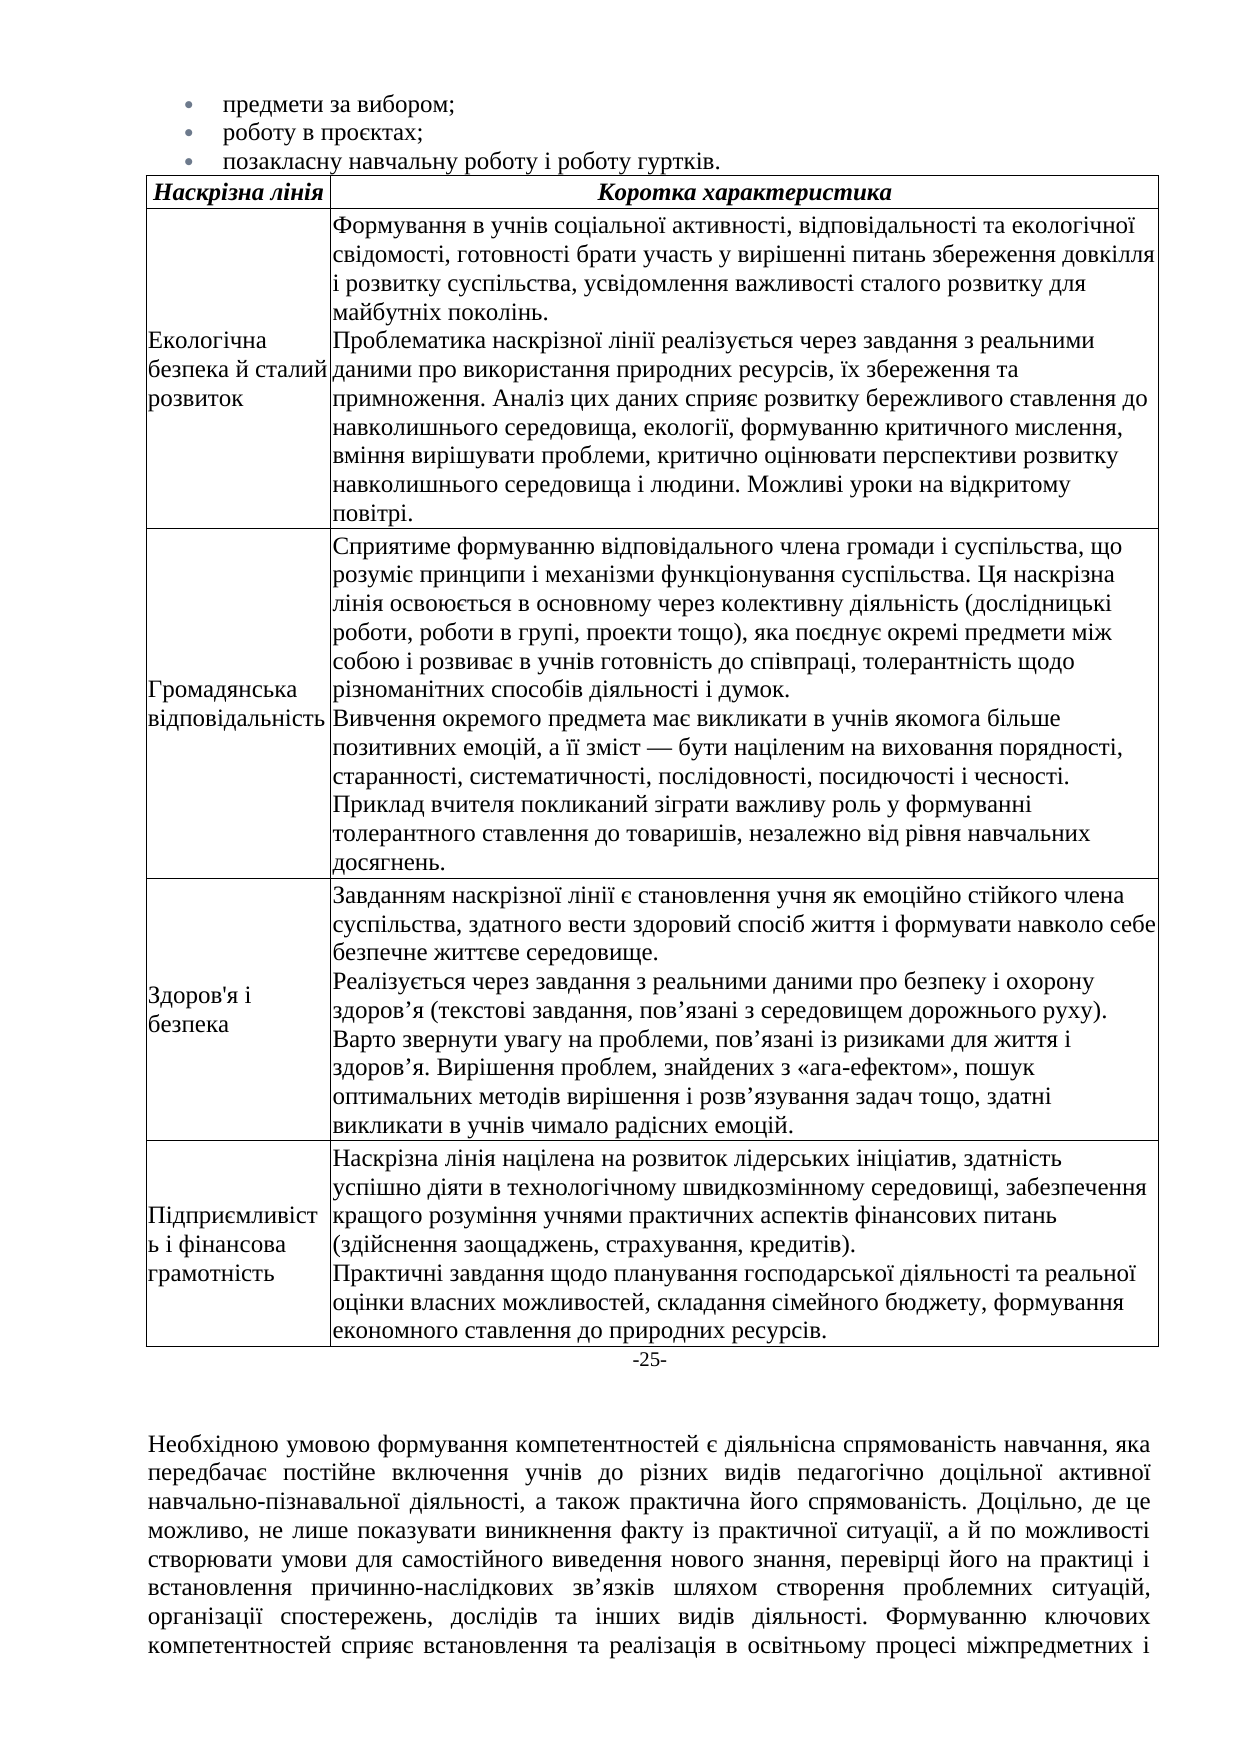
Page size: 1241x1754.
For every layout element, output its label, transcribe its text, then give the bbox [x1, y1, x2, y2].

table_cell Екологічна безпека й сталий розвиток [147, 209, 330, 528]
list роботу в проєктах; [185, 117, 1152, 146]
table_header Коротка характеристика [331, 176, 1158, 208]
table_cell Формування в учнів соціальної активності, відповідальності та екологічної свідомості, готовності брати участь у вирішенні питань збереження довкілля і розвитку суспільства, усвідомлення важливості сталого розвитку для майбутніх поколінь. Проблематика наскрізної лінії реалізується через завдання з реальними даними про використання природних ресурсів, їх збереження та примноження. Аналіз цих даних сприяє розвитку бережливого ставлення до навколишнього середовища, екології, формуванню критичного мислення, вміння вирішувати проблеми, критично оцінювати перспективи розвитку навколишнього середовища і людини. Можливі уроки на відкритому повітрі. [331, 209, 1158, 528]
table_cell Сприятиме формуванню відповідального члена громади і суспільства, що розуміє принципи і механізми функціонування суспільства. Ця наскрізна лінія освоюється в основному через колективну діяльність (дослідницькі роботи, роботи в групі, проекти тощо), яка поєднує окремі предмети між собою і розвиває в учнів готовність до співпраці, толерантність щодо різноманітних способів діяльності і думок. Вивчення окремого предмета має викликати в учнів якомога більше позитивних емоцій, а її зміст — бути націленим на виховання порядності, старанності, систематичності, послідовності, посидючості і чесності. Приклад вчителя покликаний зіграти важливу роль у формуванні толерантного ставлення до товаришів, незалежно від рівня навчальних досягнень. [331, 529, 1158, 877]
table_header Наскрізна лінія [147, 176, 330, 208]
text -25- [148, 1347, 1152, 1371]
table_cell Здоров'я і безпека [147, 879, 330, 1140]
table_cell Підприємливість і фінансова грамотність [147, 1141, 330, 1346]
list позакласну навчальну роботу і роботу гуртків. [185, 146, 1152, 175]
table_cell Громадянська відповідальність [147, 529, 330, 877]
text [148, 1429, 1152, 1659]
table_cell Завданням наскрізної лінії є становлення учня як емоційно стійкого члена суспільства, здатного вести здоровий спосіб життя і формувати навколо себе безпечне життєве середовище. Реалізується через завдання з реальними даними про безпеку і охорону здоров’я (текстові завдання, пов’язані з середовищем дорожнього руху). Варто звернути увагу на проблеми, пов’язані із ризиками для життя і здоров’я. Вирішення проблем, знайдених з «ага-ефектом», пошук оптимальних методів вирішення і розв’язування задач тощо, здатні викликати в учнів чимало радісних емоцій. [331, 879, 1158, 1140]
table_cell Наскрізна лінія націлена на розвиток лідерських ініціатив, здатність успішно діяти в технологічному швидкозмінному середовищі, забезпечення кращого розуміння учнями практичних аспектів фінансових питань (здійснення заощаджень, страхування, кредитів). Практичні завдання щодо планування господарської діяльності та реальної оцінки власних можливостей, складання сімейного бюджету, формування економного ставлення до природних ресурсів. [331, 1141, 1158, 1346]
list предмети за вибором; [185, 89, 1152, 117]
